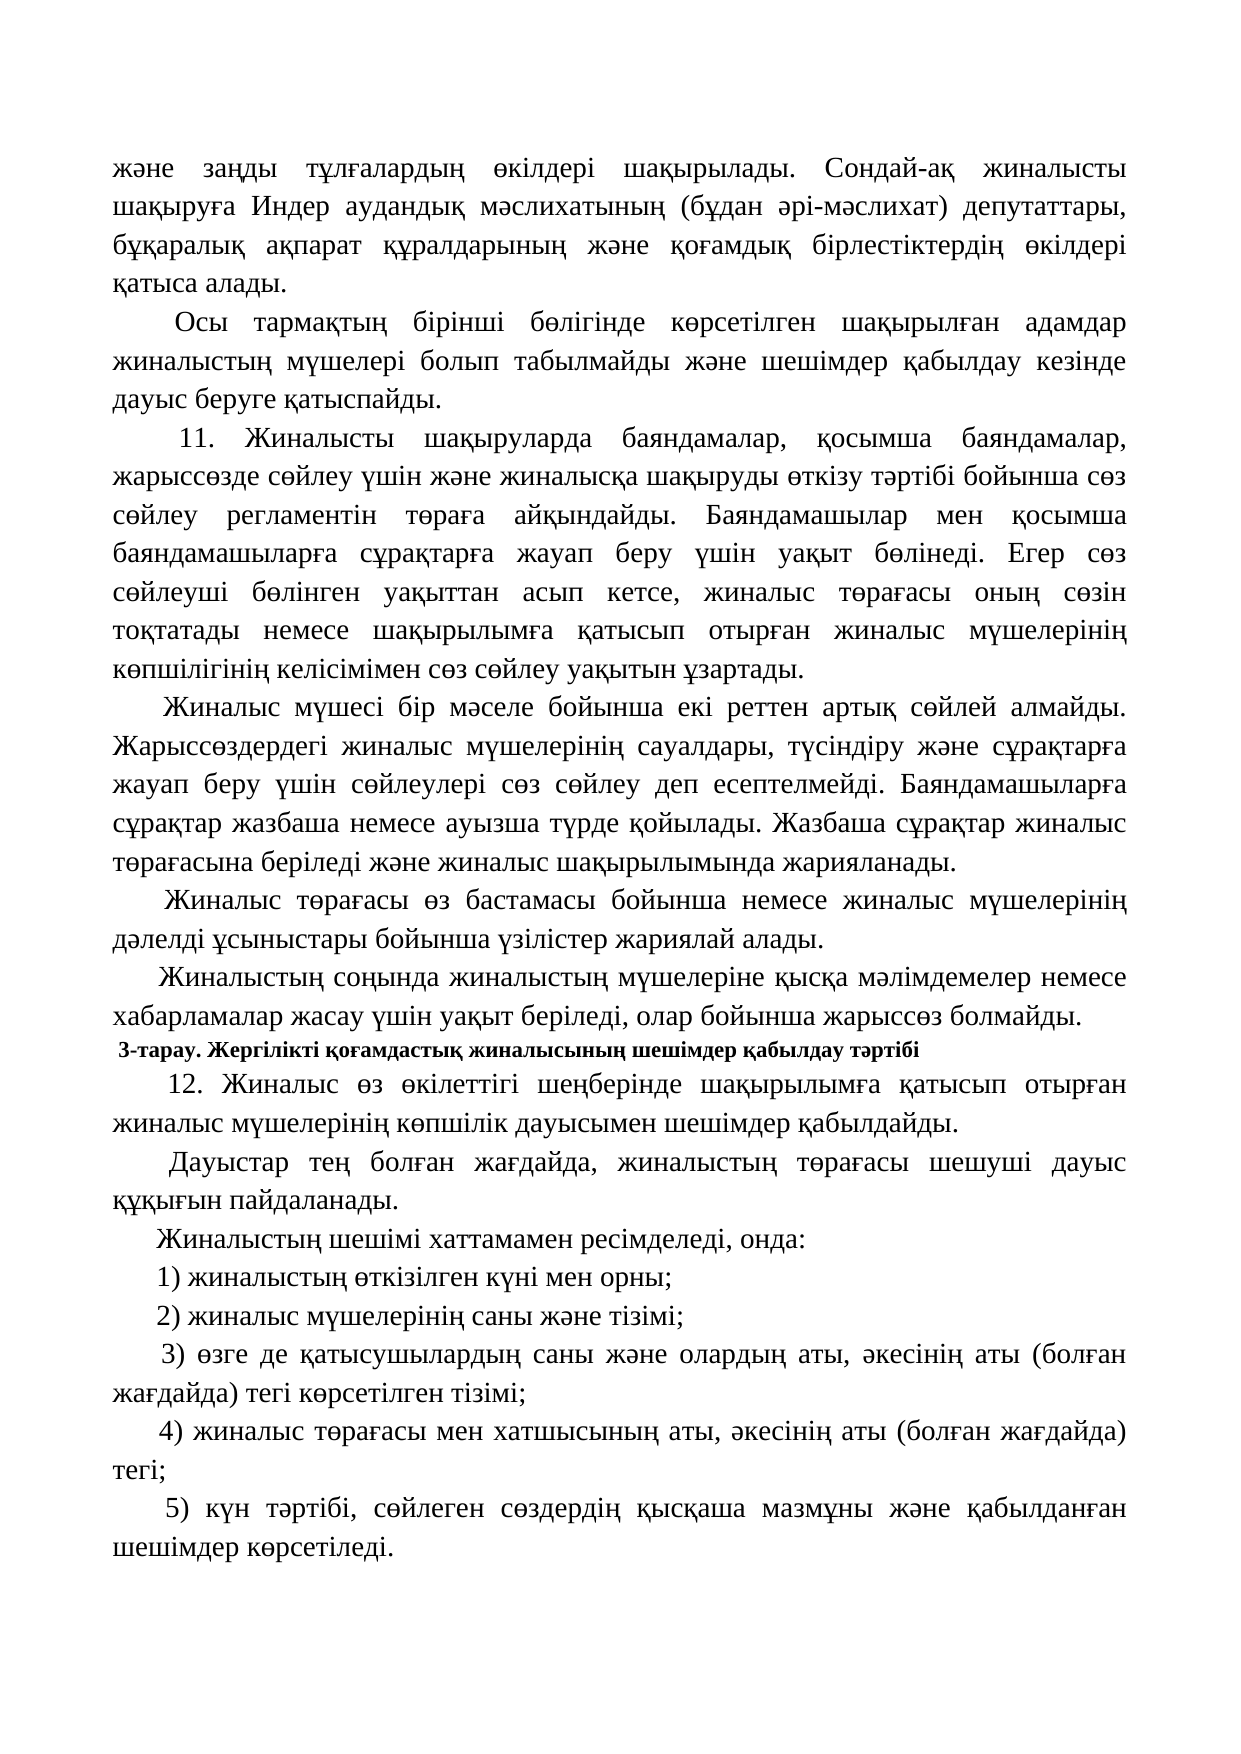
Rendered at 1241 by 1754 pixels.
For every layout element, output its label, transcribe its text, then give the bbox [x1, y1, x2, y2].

text Осы тармақтың бірінші бөлігінде көрсетілген шақырылған адамдар жиналыстың мүшелері болып табылмайды және шешімдер қабылдау кезінде дауыс беруге қатыспайды. [112, 304, 1128, 415]
text Жиналыстың соңында жиналыстың мүшелеріне қысқа мәлімдемелер немесе хабарламалар жасау үшін уақыт беріледі, олар бойынша жарыссөз болмайды. [112, 959, 1128, 1031]
text Дауыстар тең болған жағдайда, жиналыстың төрағасы шешуші дауыс құқығын пайдаланады. [112, 1144, 1128, 1216]
text 11. Жиналысты шақыруларда баяндамалар, қосымша баяндамалар, жарыссөзде сөйлеу үшін және жиналысқа шақыруды өткізу тәртібі бойынша сөз сөйлеу регламентін төраға айқындайды. Баяндамашылар мен қосымша баяндамашыларға сұрақтарға жауап беру үшін уақыт бөлінеді. Егер сөз сөйлеуші бөлінген уақыттан асып кетсе, жиналыс төрағасы оның сөзін тоқтатады немесе шақырылымға қатысып отырған жиналыс мүшелерінің көпшілігінің келісімімен сөз сөйлеу уақытын ұзартады. [112, 420, 1128, 684]
text 1) жиналыстың өткізілген күні мен орны; [112, 1259, 1128, 1293]
text 3) өзге де қатысушылардың саны және олардың аты, әкесінің аты (болған жағдайда) тегі көрсетілген тізімі; [112, 1336, 1128, 1408]
text 4) жиналыс төрағасы мен хатшысының аты, әкесінің аты (болған жағдайда) тегі; [112, 1413, 1128, 1486]
text Жиналыс мүшесі бір мәселе бойынша екі реттен артық сөйлей алмайды. Жарыссөздердегі жиналыс мүшелерінің сауалдары, түсіндіру және сұрақтарға жауап беру үшін сөйлеулері сөз сөйлеу деп есептелмейді. Баяндамашыларға сұрақтар жазбаша немесе ауызша түрде қойылады. Жазбаша сұрақтар жиналыс төрағасына беріледі және жиналыс шақырылымында жарияланады. [112, 689, 1128, 877]
text 3-тарау. Жергілікті қоғамдастық жиналысының шешімдер қабылдау тәртібі [112, 1036, 1128, 1063]
text 2) жиналыс мүшелерінің саны және тізімі; [112, 1298, 1128, 1331]
text 12. Жиналыс өз өкілеттігі шеңберінде шақырылымға қатысып отырған жиналыс мүшелерінің көпшілік дауысымен шешімдер қабылдайды. [112, 1067, 1128, 1139]
text Жиналыс төрағасы өз бастамасы бойынша немесе жиналыс мүшелерінің дәлелді ұсыныстары бойынша үзілістер жариялай алады. [112, 882, 1128, 954]
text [112, 150, 1128, 299]
text 5) күн тәртібі, сөйлеген сөздердің қысқаша мазмұны және қабылданған шешімдер көрсетіледі. [112, 1491, 1128, 1563]
text Жиналыстың шешімі хаттамамен ресімделеді, онда: [112, 1221, 1128, 1254]
